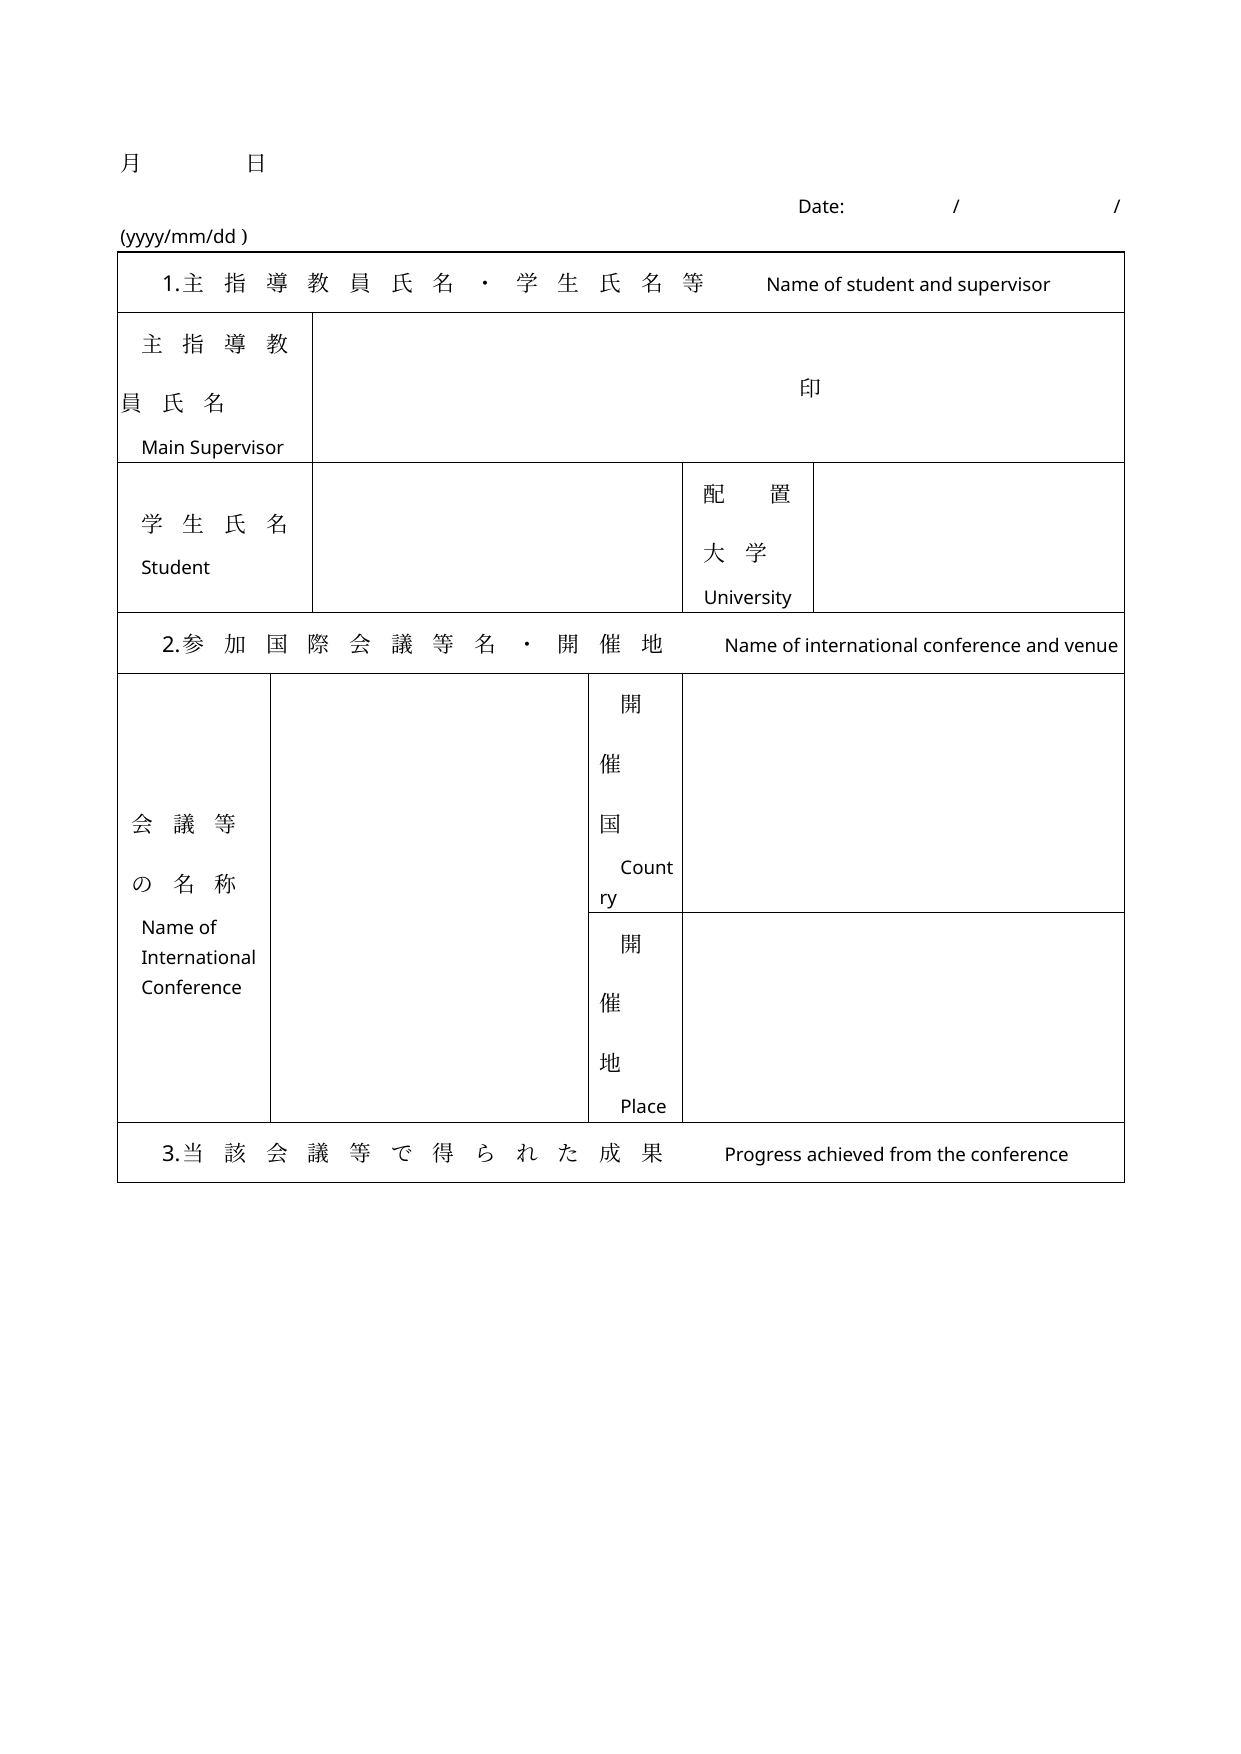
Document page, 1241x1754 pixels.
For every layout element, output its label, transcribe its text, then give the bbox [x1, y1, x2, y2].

table_cell 開催国 Country [589, 674, 682, 912]
table_cell [814, 463, 1124, 612]
table_cell 3.当該会議等で得られた成果 Progress achieved from the conference [118, 1123, 1124, 1182]
table_cell 会議等の名称 Name of International Conference [118, 674, 270, 1122]
table_header 1.主指導教員氏名・学生氏名等 Name of student and supervisor [118, 253, 1124, 312]
text Date: / / (yyyy/mm/dd ) [120, 192, 1120, 251]
table_cell 印 [313, 313, 1124, 462]
table_cell 開催地 Place [589, 913, 682, 1122]
table_cell 学生氏名 Student [118, 463, 312, 612]
table_cell [313, 463, 682, 612]
text 令和 年 月 日 [120, 132, 1120, 192]
table_cell 配置大学 University [683, 463, 813, 612]
table_cell [683, 674, 1124, 912]
table_cell 主指導教員氏名 Main Supervisor [118, 313, 312, 462]
table_cell 2.参加国際会議等名・開催地 Name of international conference and venue [118, 613, 1124, 673]
table_cell [271, 674, 588, 1122]
table_cell [683, 913, 1124, 1122]
